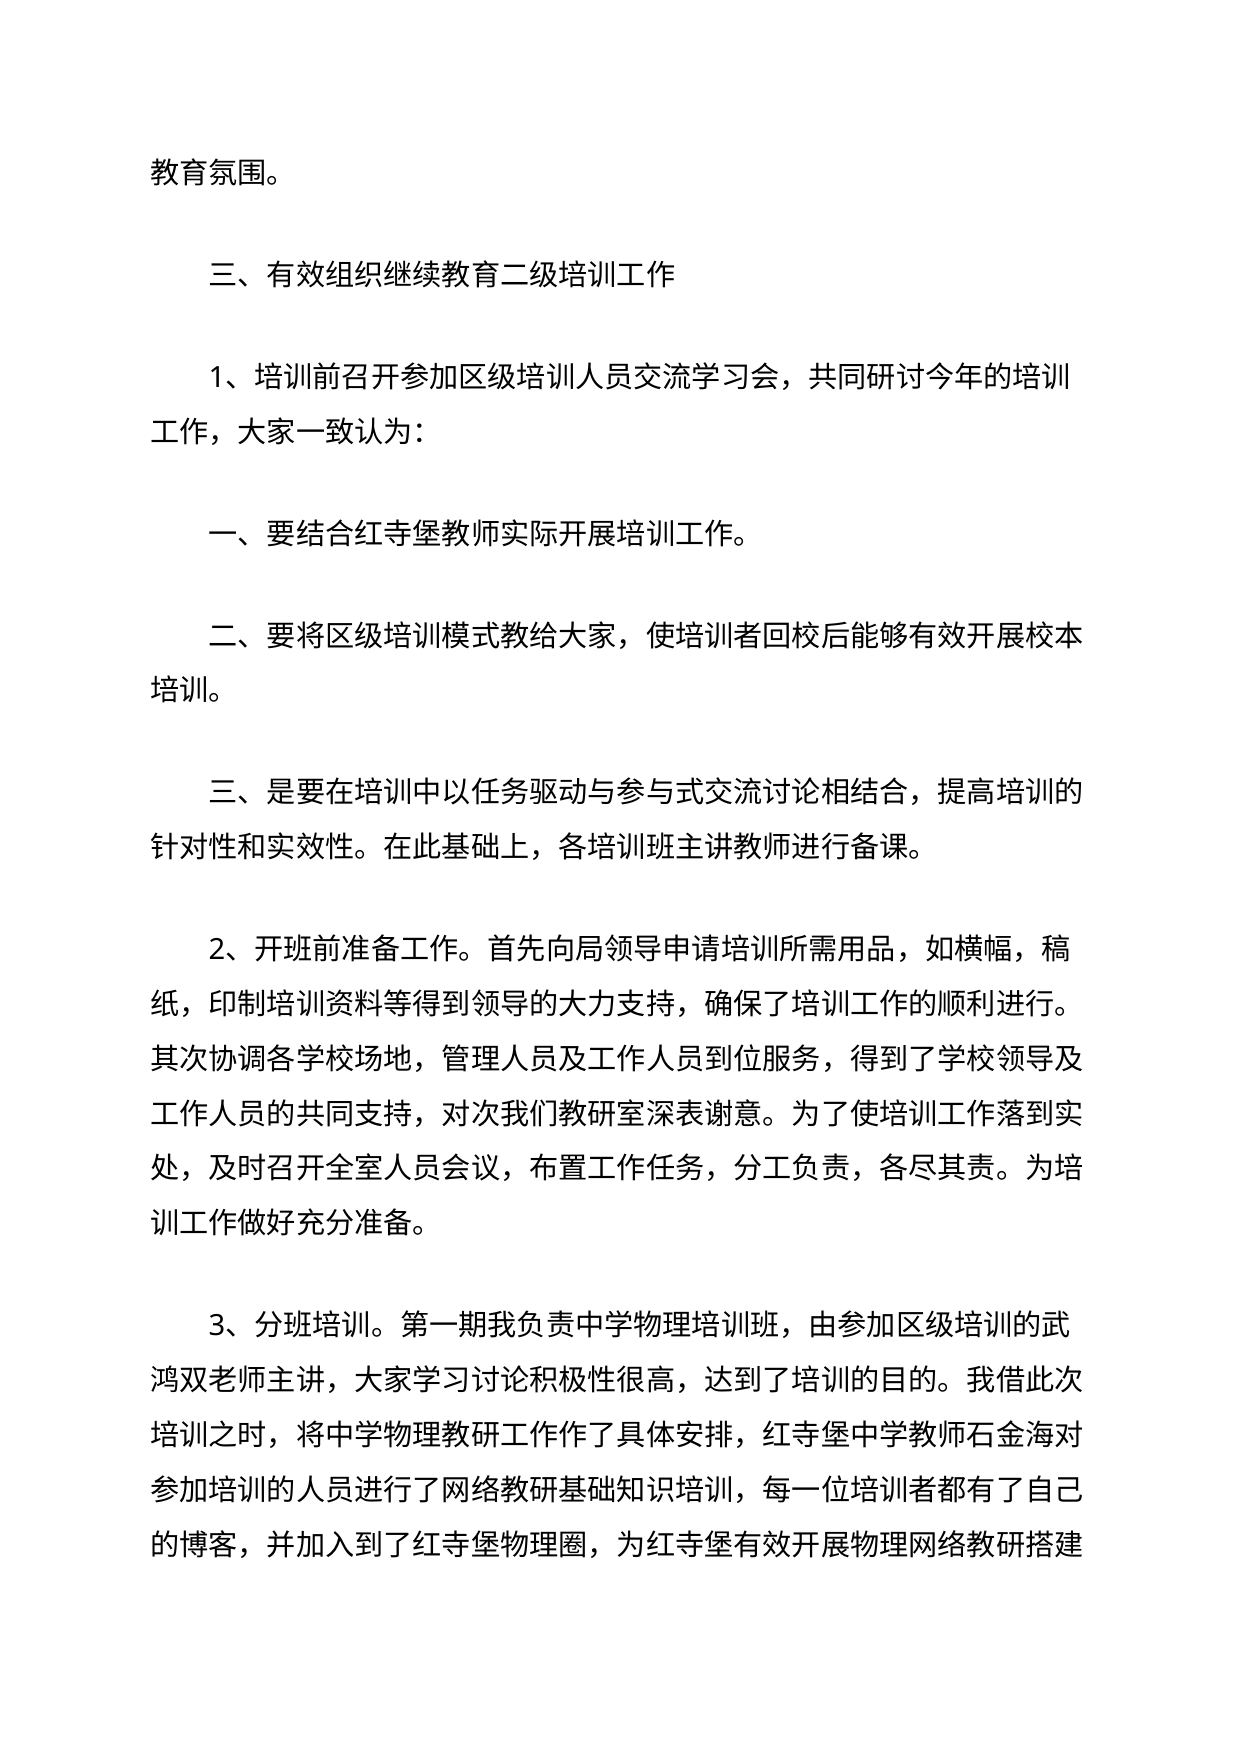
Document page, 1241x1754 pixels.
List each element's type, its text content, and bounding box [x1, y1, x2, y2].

text 一、要结合红寺堡教师实际开展培训工作。 [150, 510, 1090, 553]
text 1、培训前召开参加区级培训人员交流学习会，共同研讨今年的培训工作，大家一致认为： [150, 353, 1090, 451]
text 三、有效组织继续教育二级培训工作 [150, 252, 1090, 294]
text 三、是要在培训中以任务驱动与参与式交流讨论相结合，提高培训的针对性和实效性。在此基础上，各培训班主讲教师进行备课。 [150, 769, 1090, 866]
text 二、要将区级培训模式教给大家，使培训者回校后能够有效开展校本培训。 [150, 612, 1090, 709]
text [150, 1302, 1090, 1564]
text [150, 150, 1090, 192]
text 2、开班前准备工作。首先向局领导申请培训所需用品，如横幅，稿纸，印制培训资料等得到领导的大力支持，确保了培训工作的顺利进行。其次协调各学校场地，管理人员及工作人员到位服务，得到了学校领导及工作人员的共同支持，对次我们教研室深表谢意。为了使培训工作落到实处，及时召开全室人员会议，布置工作任务，分工负责，各尽其责。为培训工作做好充分准备。 [150, 925, 1090, 1242]
